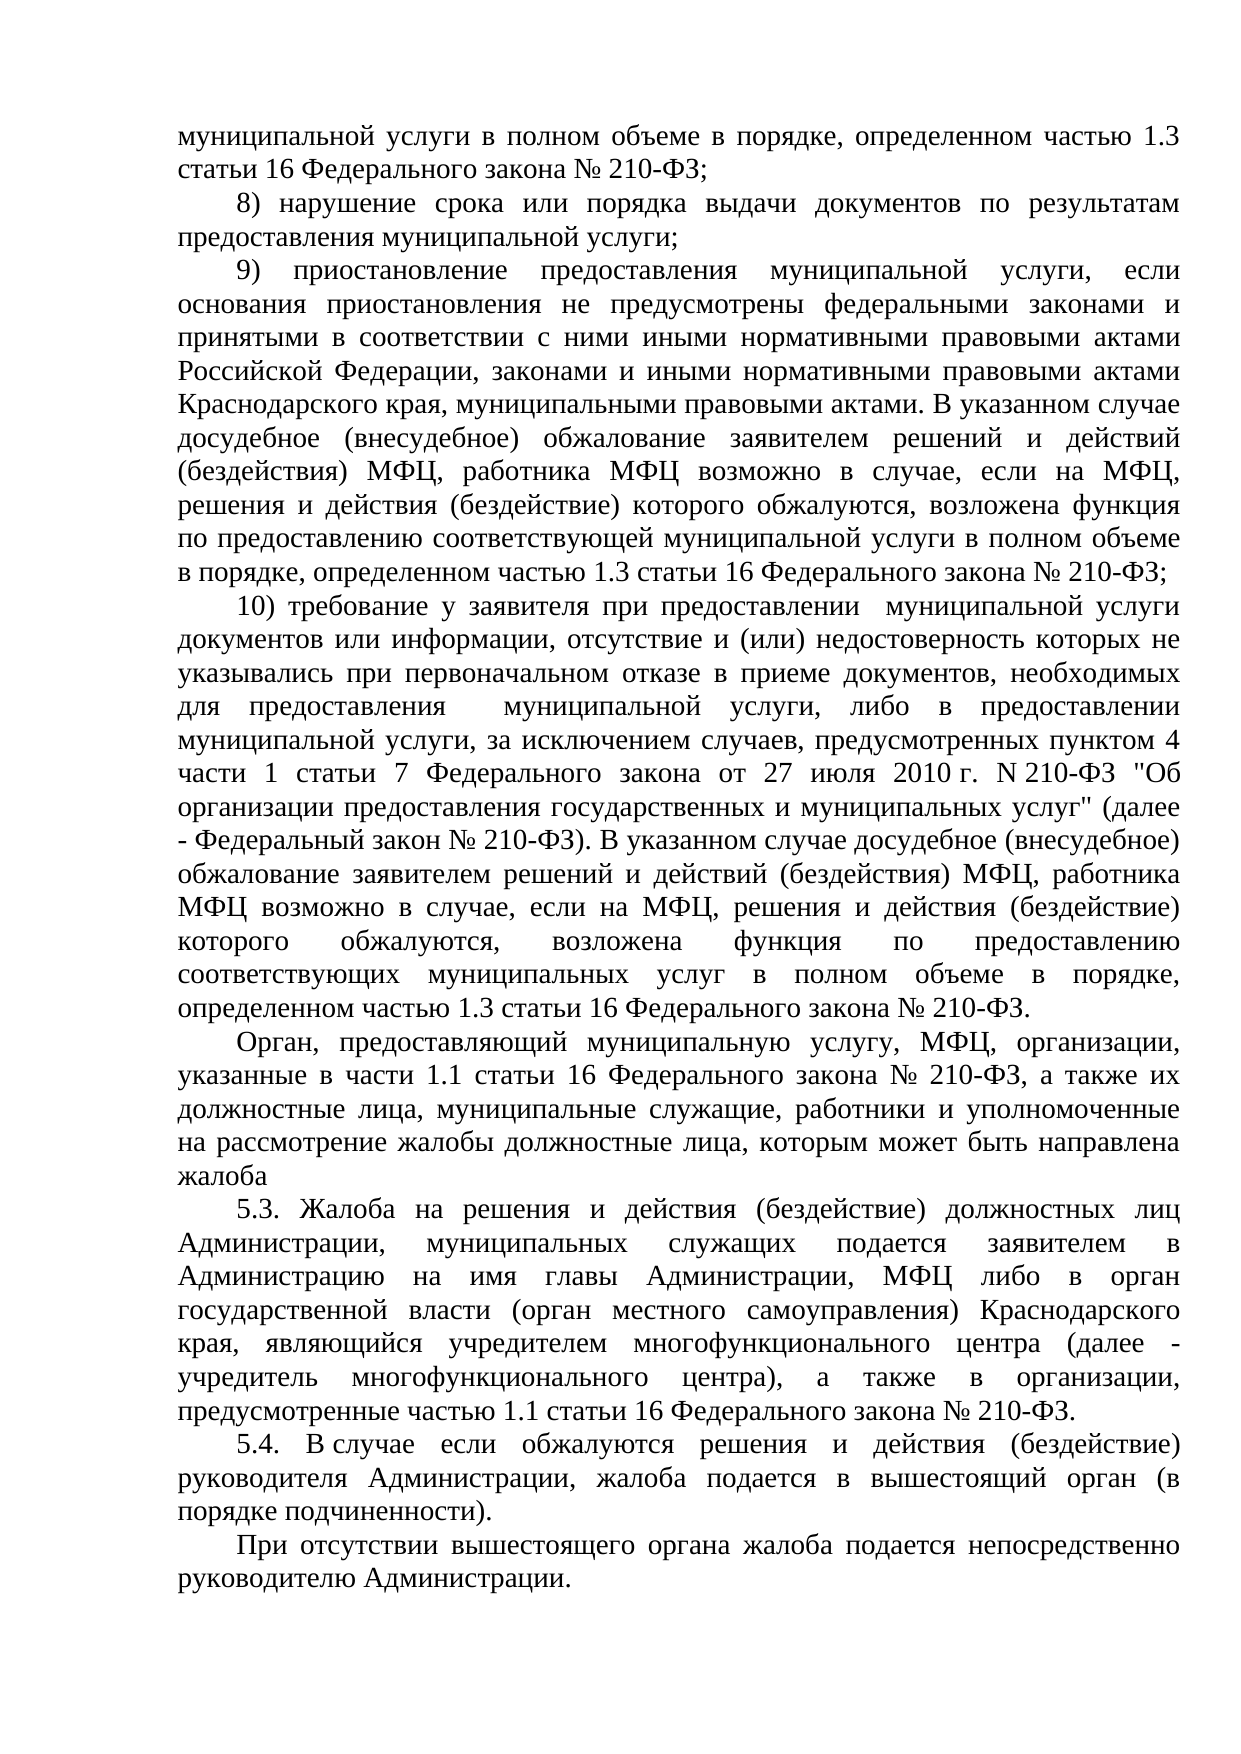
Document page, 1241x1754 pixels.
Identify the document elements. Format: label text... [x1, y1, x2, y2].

text Орган, предоставляющий муниципальную услугу, МФЦ, организации, указанные в части 1.1 статьи 16 Федерального закона № 210-ФЗ, а также их должностные лица, муниципальные служащие, работники и уполномоченные на рассмотрение жалобы должностные лица, которым может быть направлена жалоба [177, 1024, 1181, 1191]
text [177, 118, 1181, 185]
text 5.4. В случае если обжалуются решения и действия (бездействие) руководителя Администрации, жалоба подается в вышестоящий орган (в порядке подчиненности). [177, 1426, 1181, 1527]
text 8) нарушение срока или порядка выдачи документов по результатам предоставления муниципальной услуги; [177, 185, 1181, 252]
text При отсутствии вышестоящего органа жалоба подается непосредственно руководителю Администрации. [177, 1527, 1181, 1594]
text 9) приостановление предоставления муниципальной услуги, если основания приостановления не предусмотрены федеральными законами и принятыми в соответствии с ними иными нормативными правовыми актами Российской Федерации, законами и иными нормативными правовыми актами Краснодарского края, муниципальными правовыми актами. В указанном случае досудебное (внесудебное) обжалование заявителем решений и действий (бездействия) МФЦ, работника МФЦ возможно в случае, если на МФЦ, решения и действия (бездействие) которого обжалуются, возложена функция по предоставлению соответствующей муниципальной услуги в полном объеме в порядке, определенном частью 1.3 статьи 16 Федерального закона № 210-ФЗ; [177, 252, 1181, 588]
text 5.3. Жалоба на решения и действия (бездействие) должностных лиц Администрации, муниципальных служащих подается заявителем в Администрацию на имя главы Администрации, МФЦ либо в орган государственной власти (орган местного самоуправления) Краснодарского края, являющийся учредителем многофункционального центра (далее - учредитель многофункционального центра), а также в организации, предусмотренные частью 1.1 статьи 16 Федерального закона № 210-ФЗ. [177, 1191, 1181, 1426]
text 10) требование у заявителя при предоставлении муниципальной услуги документов или информации, отсутствие и (или) недостоверность которых не указывались при первоначальном отказе в приеме документов, необходимых для предоставления муниципальной услуги, либо в предоставлении муниципальной услуги, за исключением случаев, предусмотренных пунктом 4 части 1 статьи 7 Федерального закона от 27 июля 2010 г. N 210-ФЗ "Об организации предоставления государственных и муниципальных услуг" (далее - Федеральный закон № 210-ФЗ). В указанном случае досудебное (внесудебное) обжалование заявителем решений и действий (бездействия) МФЦ, работника МФЦ возможно в случае, если на МФЦ, решения и действия (бездействие) которого обжалуются, возложена функция по предоставлению соответствующих муниципальных услуг в полном объеме в порядке, определенном частью 1.3 статьи 16 Федерального закона № 210-ФЗ. [177, 588, 1181, 1024]
